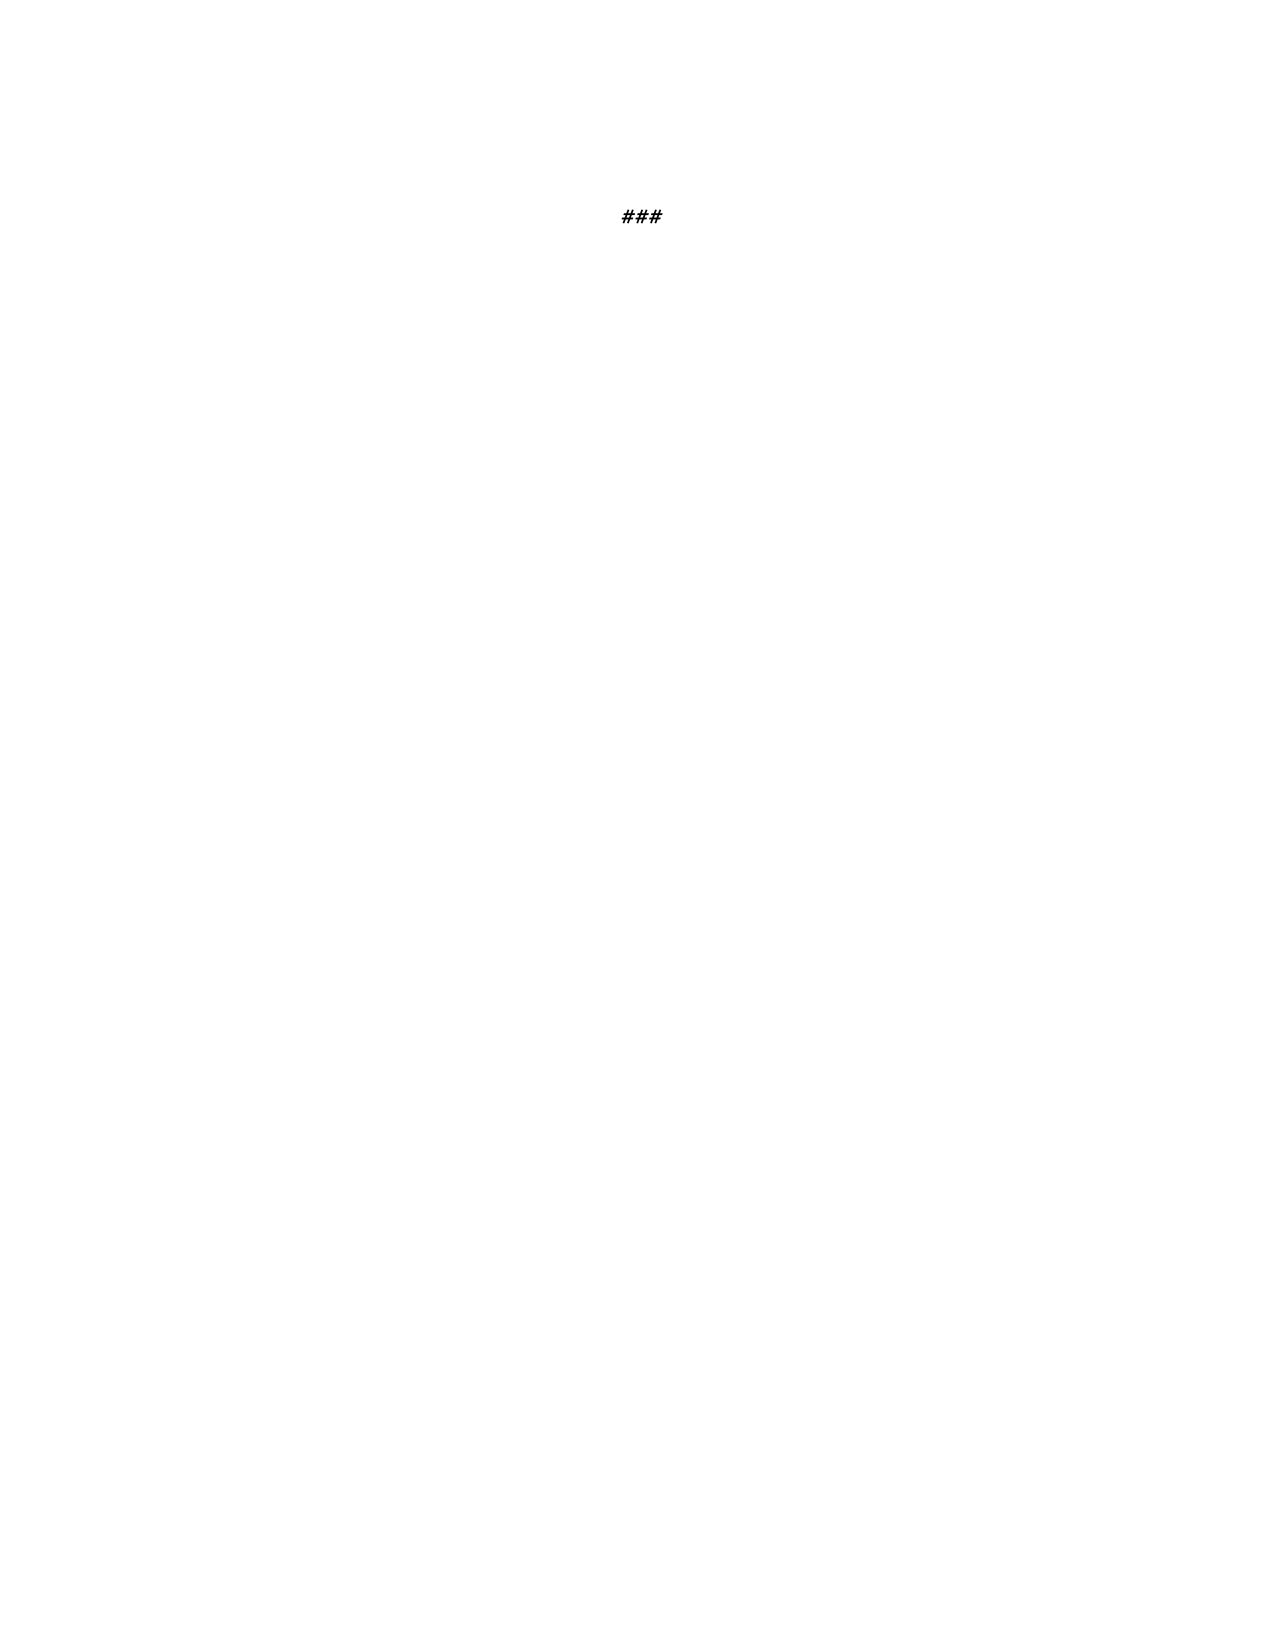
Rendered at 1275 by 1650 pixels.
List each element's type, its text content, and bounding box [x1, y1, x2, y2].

text ### [150, 203, 1134, 229]
